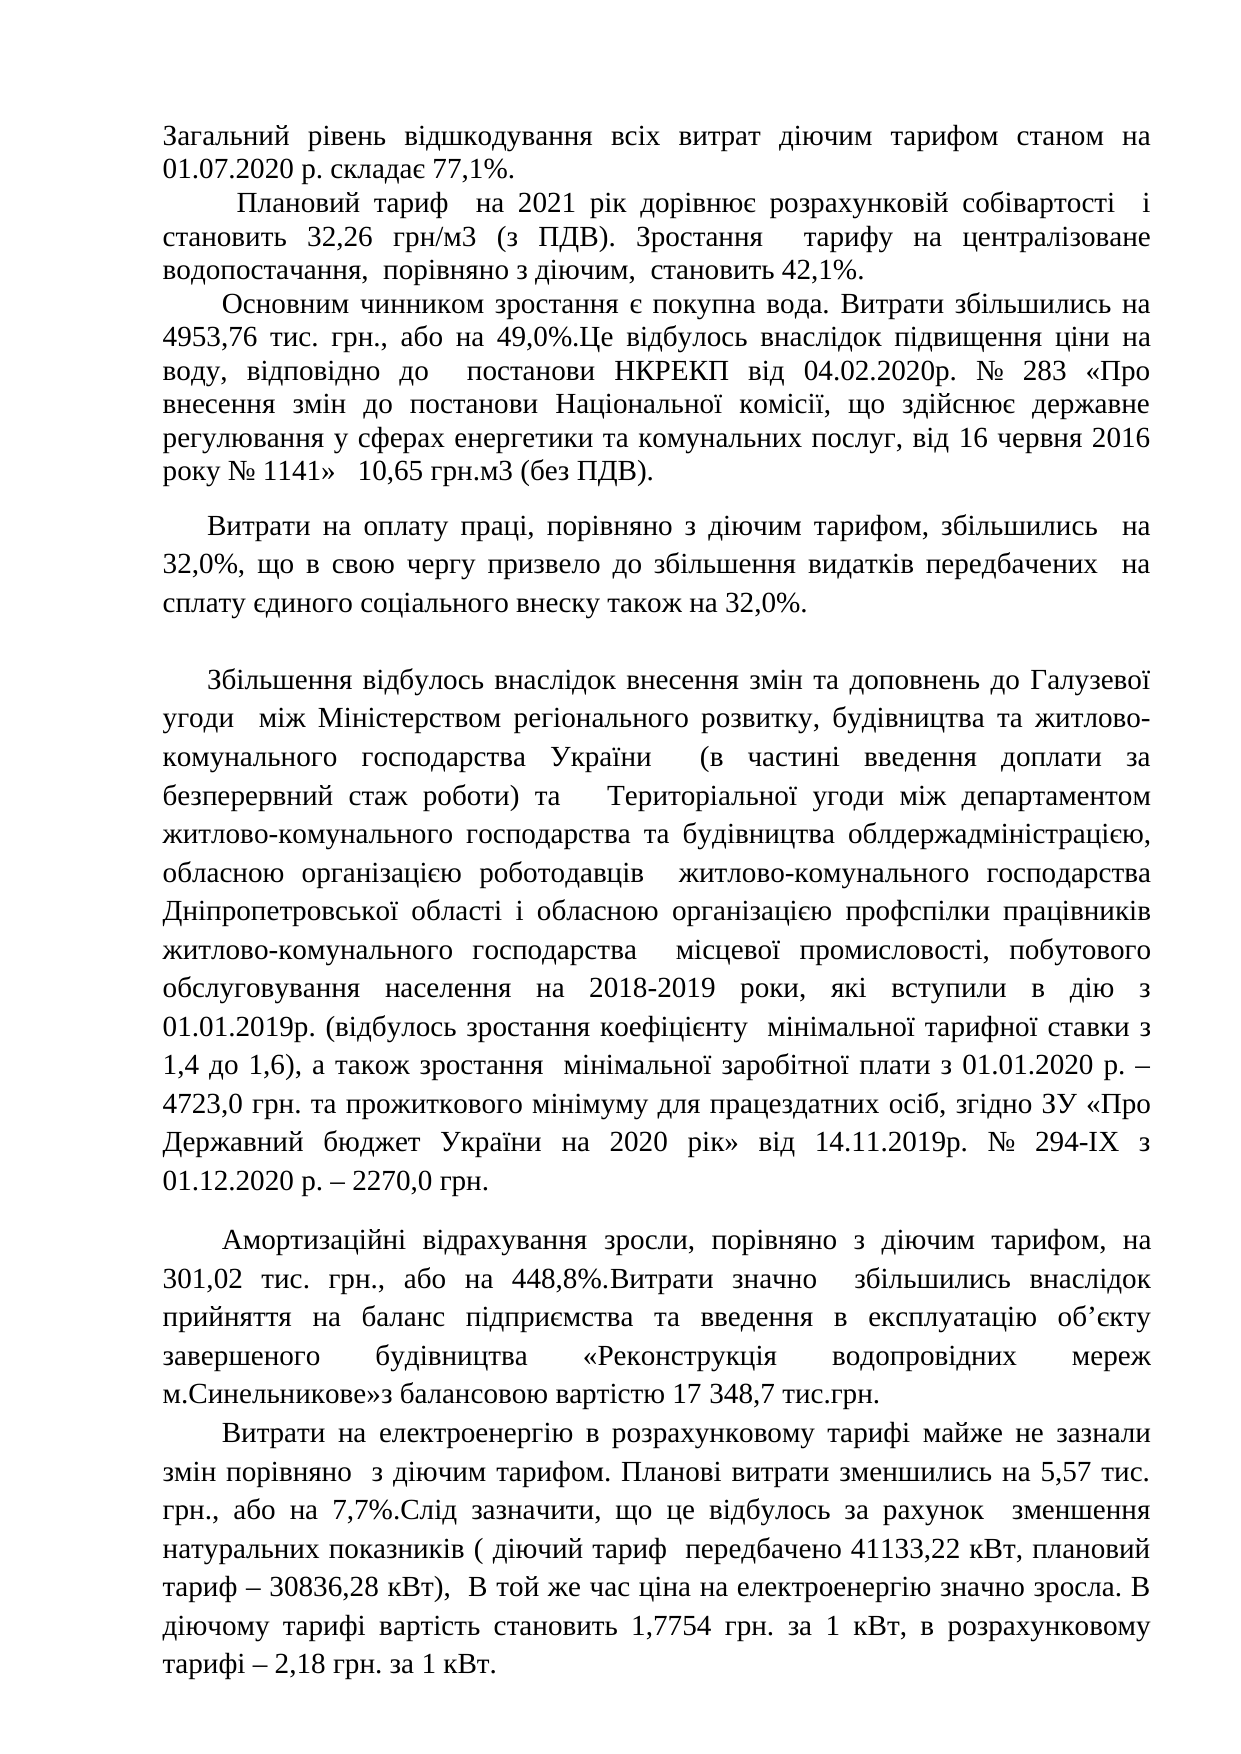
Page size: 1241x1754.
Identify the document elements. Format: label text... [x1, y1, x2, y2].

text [162, 118, 1152, 185]
text Основним чинником зростання є покупна вода. Витрати збільшились на 4953,76 тис. грн., або на 49,0%.Це відбулось внаслідок підвищення ціни на воду, відповідно до постанови НКРЕКП від 04.02.2020р. № 283 «Про внесення змін до постанови Національної комісії, що здійснює державне регулювання у сферах енергетики та комунальних послуг, від 16 червня 2016 року № 1141» 10,65 грн.м3 (без ПДВ). [162, 286, 1152, 487]
list Витрати на оплату праці, порівняно з діючим тарифом, збільшились на 32,0%, що в свою чергу призвело до збільшення видатків передбачених на сплату єдиного соціального внеску також на 32,0%. [162, 508, 1152, 618]
list Збільшення відбулось внаслідок внесення змін та доповнень до Галузевої угоди між Міністерством регіонального розвитку, будівництва та житлово-комунального господарства України (в частині введення доплати за безперервний стаж роботи) та Територіальної угоди між департаментом житлово-комунального господарства та будівництва облдержадміністрацією, обласною організацією роботодавців житлово-комунального господарства Дніпропетровської області і обласною організацією профспілки працівників житлово-комунального господарства місцевої промисловості, побутового обслуговування населення на 2018-2019 роки, які вступили в дію з 01.01.2019р. (відбулось зростання коефіцієнту мінімальної тарифної ставки з 1,4 до 1,6), а також зростання мінімальної заробітної плати з 01.01.2020 р. – 4723,0 грн. та прожиткового мінімуму для працездатних осіб, згідно ЗУ «Про Державний бюджет України на 2020 рік» від 14.11.2019р. № 294-ІХ з 01.12.2020 р. – 2270,0 грн. [162, 662, 1152, 1197]
text Амортизаційні відрахування зросли, порівняно з діючим тарифом, на 301,02 тис. грн., або на 448,8%.Витрати значно збільшились внаслідок прийняття на баланс підприємства та введення в експлуатацію об’єкту завершеного будівництва «Реконструкція водопровідних мереж м.Синельникове»з балансовою вартістю 17 348,7 тис.грн. [162, 1222, 1152, 1410]
text Витрати на електроенергію в розрахунковому тарифі майже не зазнали змін порівняно з діючим тарифом. Планові витрати зменшились на 5,57 тис. грн., або на 7,7%.Слід зазначити, що це відбулось за рахунок зменшення натуральних показників ( діючий тариф передбачено 41133,22 кВт, плановий тариф – 30836,28 кВт), В той же час ціна на електроенергію значно зросла. В діючому тарифі вартість становить 1,7754 грн. за 1 кВт, в розрахунковому тарифі – 2,18 грн. за 1 кВт. [162, 1415, 1152, 1680]
text Плановий тариф на 2021 рік дорівнює розрахунковій собівартості і становить 32,26 грн/м3 (з ПДВ). Зростання тарифу на централізоване водопостачання, порівняно з діючим, становить 42,1%. [162, 185, 1152, 286]
